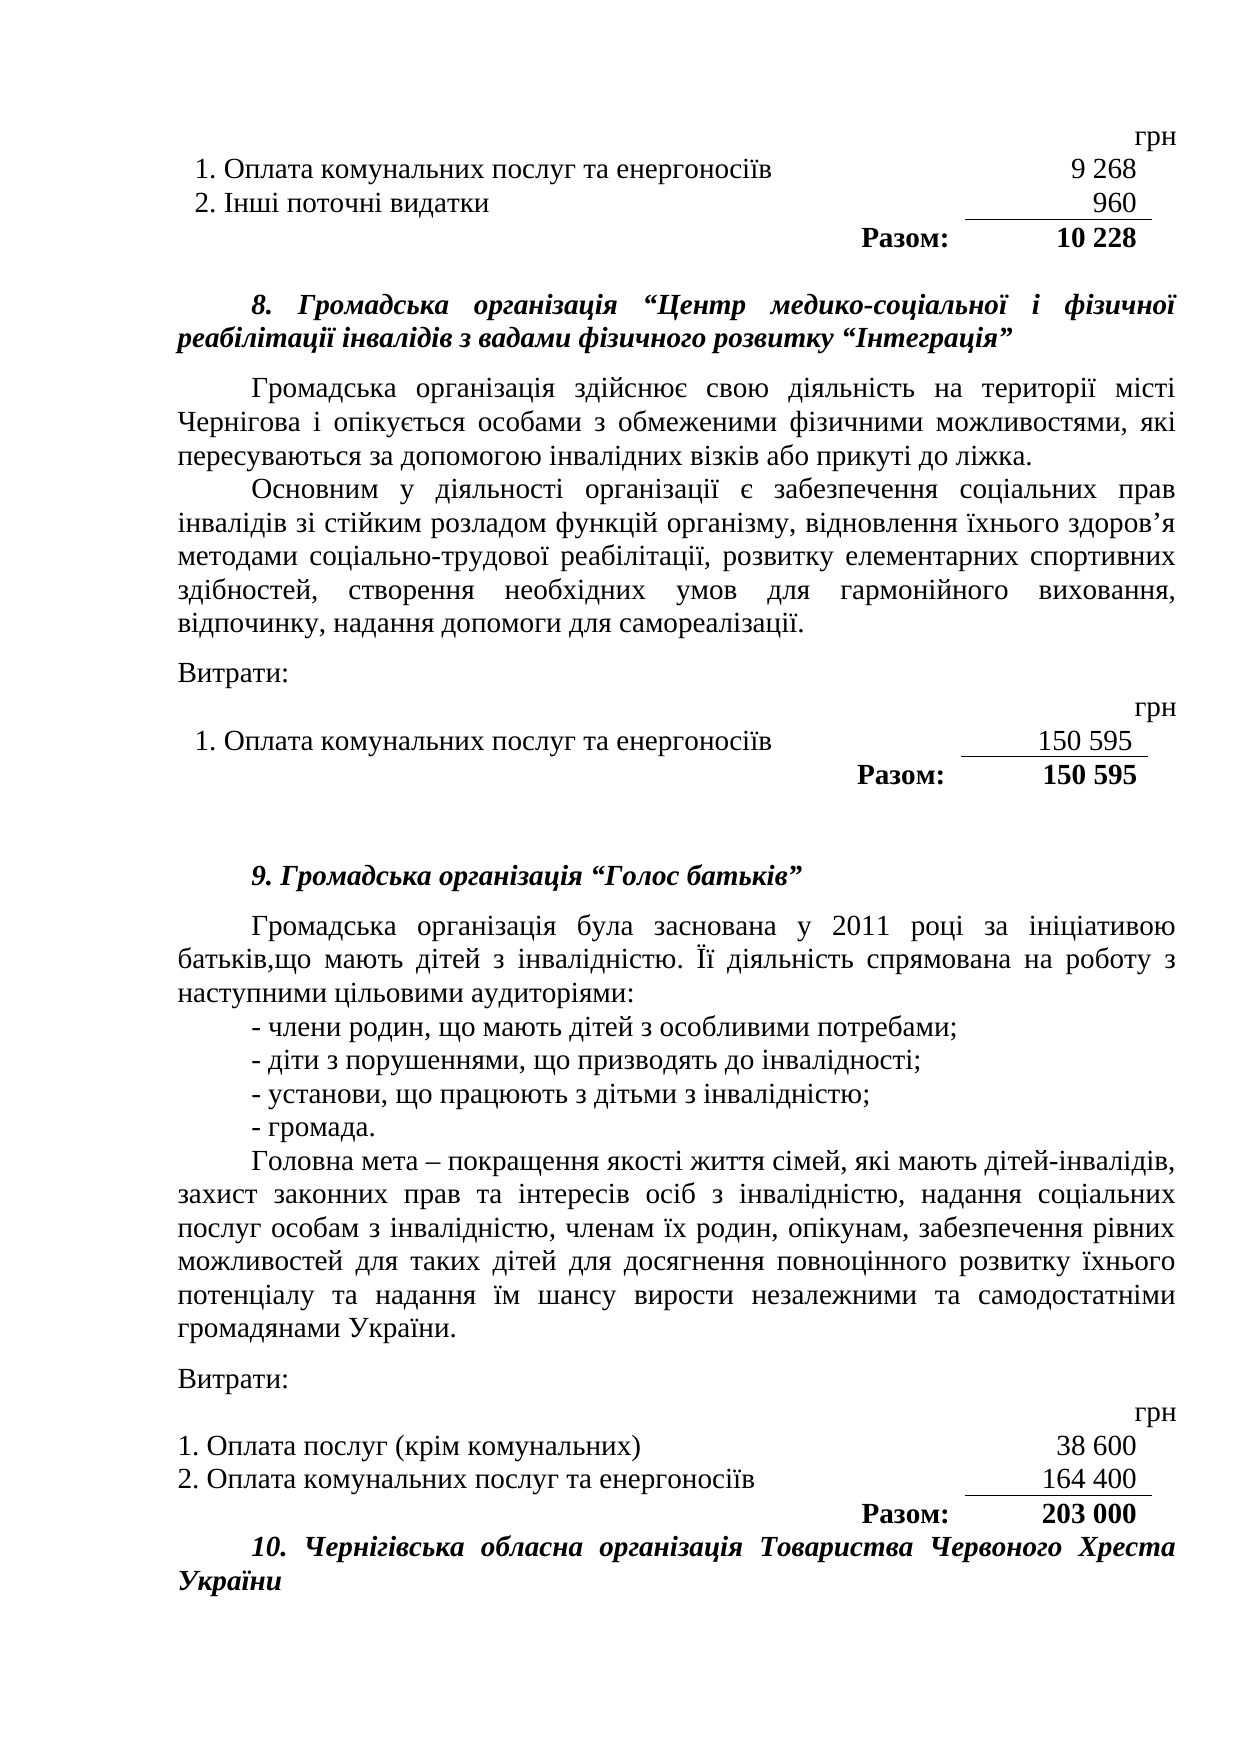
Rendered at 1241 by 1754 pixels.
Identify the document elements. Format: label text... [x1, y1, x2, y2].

text Витрати: [177, 656, 1176, 689]
table_cell 960 [965, 185, 1152, 219]
table_cell 203 000 [965, 1496, 1152, 1529]
text Громадська організація здійснює свою діяльність на території місті Чернігова і опікується особами з обмеженими фізичними можливостями, які пересуваються за допомогою інвалідних візків або прикуті до ліжка. [177, 371, 1176, 471]
text - діти з порушеннями, що призводять до інвалідності; [177, 1042, 1176, 1076]
table_cell 150 595 [961, 757, 1148, 824]
text Головна мета – покращення якості життя сімей, які мають дітей-інвалідів, захист законних прав та інтересів осіб з інвалідністю, надання соціальних послуг особам з інвалідністю, членам їх родин, опікунам, забезпечення рівних можливостей для таких дітей для досягнення повноцінного розвитку їхнього потенціалу та надання їм шансу вирости незалежними та самодостатніми громадянами України. [177, 1143, 1176, 1344]
text - громада. [177, 1109, 1176, 1143]
text 10. Чернігівська обласна організація Товариства Червоного Хреста України [177, 1529, 1176, 1597]
table_cell 2. Оплата комунальних послуг та енергоносіїв [166, 1461, 965, 1495]
table_cell 2. Інші поточні видатки [183, 185, 965, 219]
table_cell Разом: [183, 756, 961, 824]
text Витрати: [177, 1361, 1176, 1394]
table_cell 164 400 [965, 1461, 1152, 1495]
text 8. Громадська організація “Центр медико-соціальної і фізичної реабілітації інвалідів з вадами фізичного розвитку “Інтеграція” [177, 287, 1176, 354]
table_cell Разом: [183, 219, 965, 253]
text грн [177, 1394, 1176, 1428]
table_cell Разом: [166, 1495, 965, 1529]
table_header 1. Оплата комунальних послуг та енергоносіїв [183, 723, 961, 756]
table_cell 10 228 [965, 220, 1152, 253]
table_header 9 268 [965, 152, 1152, 185]
text Громадська організація була заснована у 2011 році за ініціативою батьків,що мають дітей з інвалідністю. Її діяльність спрямована на роботу з наступними цільовими аудиторіями: [177, 908, 1176, 1009]
text грн [177, 118, 1176, 152]
text 9. Громадська організація “Голос батьків” [177, 858, 1176, 891]
text Основним у діяльності організації є забезпечення соціальних прав інвалідів зі стійким розладом функцій організму, відновлення їхнього здоров’я методами соціально-трудової реабілітації, розвитку елементарних спортивних здібностей, створення необхідних умов для гармонійного виховання, відпочинку, надання допомоги для самореалізації. [177, 471, 1176, 639]
table_header 1. Оплата послуг (крім комунальних) [166, 1428, 965, 1461]
table_header 150 595 [961, 723, 1148, 756]
table_header 1. Оплата комунальних послуг та енергоносіїв [183, 152, 965, 185]
text грн [177, 689, 1176, 723]
text - члени родин, що мають дітей з особливими потребами; [177, 1009, 1176, 1042]
table_header 38 600 [965, 1428, 1152, 1461]
text - установи, що працюють з дітьми з інвалідністю; [177, 1076, 1176, 1109]
